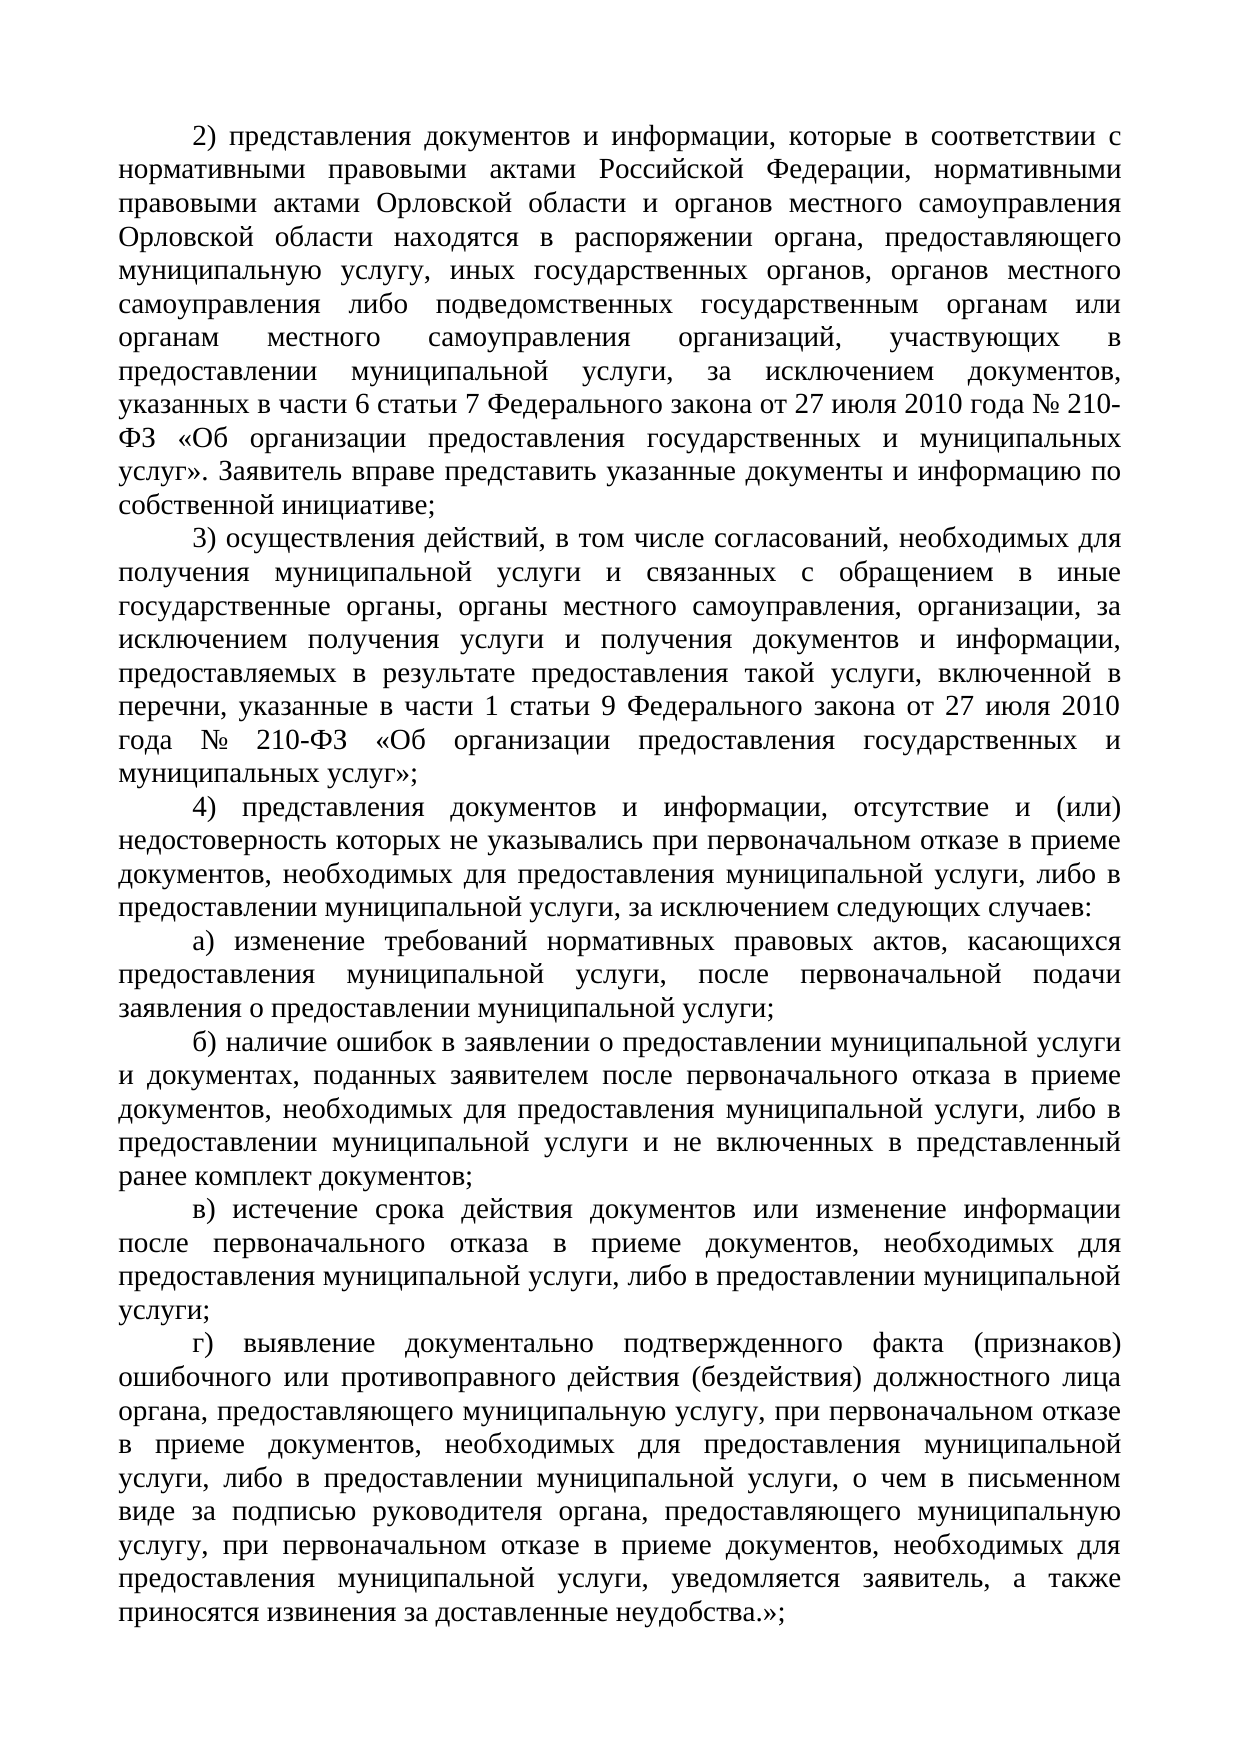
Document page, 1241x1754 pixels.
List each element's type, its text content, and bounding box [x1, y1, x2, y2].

text а) изменение требований нормативных правовых актов, касающихся предоставления муниципальной услуги, после первоначальной подачи заявления о предоставлении муниципальной услуги; [118, 923, 1122, 1024]
text 3) осуществления действий, в том числе согласований, необходимых для получения муниципальной услуги и связанных с обращением в иные государственные органы, органы местного самоуправления, организации, за исключением получения услуги и получения документов и информации, предоставляемых в результате предоставления такой услуги, включенной в перечни, указанные в части 1 статьи 9 Федерального закона от 27 июля 2010 года № 210-ФЗ «Об организации предоставления государственных и муниципальных услуг»; [118, 521, 1122, 789]
text 2) представления документов и информации, которые в соответствии с нормативными правовыми актами Российской Федерации, нормативными правовыми актами Орловской области и органов местного самоуправления Орловской области находятся в распоряжении органа, предоставляющего муниципальную услугу, иных государственных органов, органов местного самоуправления либо подведомственных государственным органам или органам местного самоуправления организаций, участвующих в предоставлении муниципальной услуги, за исключением документов, указанных в части 6 статьи 7 Федерального закона от 27 июля 2010 года № 210-ФЗ «Об организации предоставления государственных и муниципальных услуг». Заявитель вправе представить указанные документы и информацию по собственной инициативе; [118, 118, 1122, 521]
text 4) представления документов и информации, отсутствие и (или) недостоверность которых не указывались при первоначальном отказе в приеме документов, необходимых для предоставления муниципальной услуги, либо в предоставлении муниципальной услуги, за исключением следующих случаев: [118, 789, 1122, 923]
text г) выявление документально подтвержденного факта (признаков) ошибочного или противоправного действия (бездействия) должностного лица органа, предоставляющего муниципальную услугу, при первоначальном отказе в приеме документов, необходимых для предоставления муниципальной услуги, либо в предоставлении муниципальной услуги, о чем в письменном виде за подписью руководителя органа, предоставляющего муниципальную услугу, при первоначальном отказе в приеме документов, необходимых для предоставления муниципальной услуги, уведомляется заявитель, а также приносятся извинения за доставленные неудобства.»; [118, 1326, 1122, 1627]
text в) истечение срока действия документов или изменение информации после первоначального отказа в приеме документов, необходимых для предоставления муниципальной услуги, либо в предоставлении муниципальной услуги; [118, 1191, 1122, 1326]
text б) наличие ошибок в заявлении о предоставлении муниципальной услуги и документах, поданных заявителем после первоначального отказа в приеме документов, необходимых для предоставления муниципальной услуги, либо в предоставлении муниципальной услуги и не включенных в представленный ранее комплект документов; [118, 1024, 1122, 1191]
